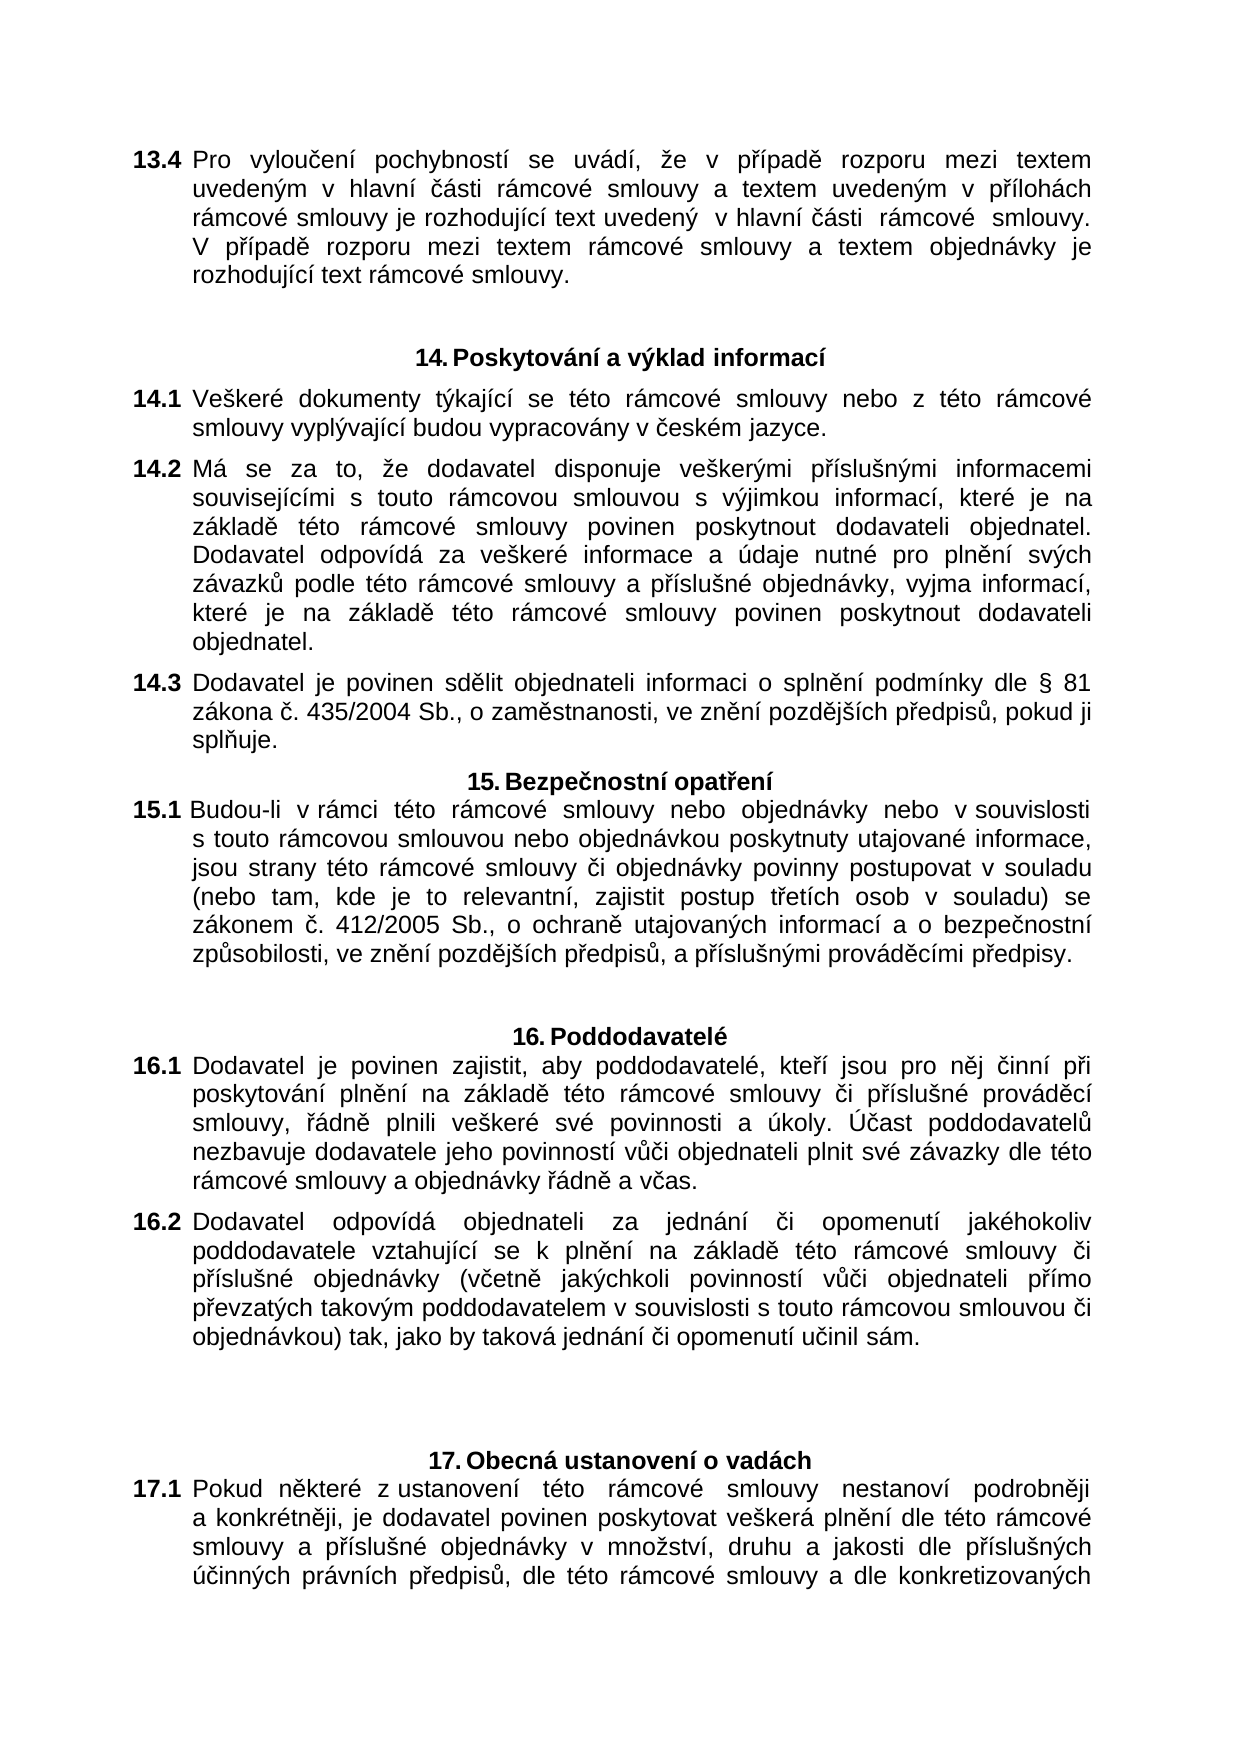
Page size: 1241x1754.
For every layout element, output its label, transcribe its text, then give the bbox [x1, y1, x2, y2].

list Dodavatel je povinen zajistit, aby poddodavatelé, kteří jsou pro něj činní při poskytování plnění na základě této rámcové smlouvy či příslušné prováděcí smlouvy, řádně plnili veškeré své povinnosti a úkoly. Účast poddodavatelů nezbavuje dodavatele jeho povinností vůči objednateli plnit své závazky dle této rámcové smlouvy a objednávky řádně a včas. [133, 1051, 1093, 1194]
list Pokud některé z ustanovení této rámcové smlouvy nestanoví podrobněji a konkrétněji, je dodavatel povinen poskytovat veškerá plnění dle této rámcové smlouvy a příslušné objednávky v množství, druhu a jakosti dle příslušných účinných právních předpisů, dle této rámcové smlouvy a dle konkretizovaných [133, 1474, 1093, 1589]
subtitle Obecná ustanovení o vadách [428, 1446, 1113, 1474]
list Veškeré dokumenty týkající se této rámcové smlouvy nebo z této rámcové smlouvy vyplývající budou vypracovány v českém jazyce. [133, 384, 1093, 442]
subtitle Poskytování a výklad informací [415, 343, 1113, 372]
list Má se za to, že dodavatel disponuje veškerými příslušnými informacemi souvisejícími s touto rámcovou smlouvou s výjimkou informací, které je na základě této rámcové smlouvy povinen poskytnout dodavateli objednatel. Dodavatel odpovídá za veškeré informace a údaje nutné pro plnění svých závazků podle této rámcové smlouvy a příslušné objednávky, vyjma informací, které je na základě této rámcové smlouvy povinen poskytnout dodavateli objednatel. [133, 454, 1093, 656]
list Dodavatel je povinen sdělit objednateli informaci o splnění podmínky dle § 81 zákona č. 435/2004 Sb., o zaměstnanosti, ve znění pozdějších předpisů, pokud ji splňuje. [133, 668, 1093, 754]
text 15.1 Budou-li v rámci této rámcové smlouvy nebo objednávky nebo v souvislosti s touto rámcovou smlouvou nebo objednávkou poskytnuty utajované informace, jsou strany této rámcové smlouvy či objednávky povinny postupovat v souladu (nebo tam, kde je to relevantní, zajistit postup třetích osob v souladu) se zákonem č. 412/2005 Sb., o ochraně utajovaných informací a o bezpečnostní způsobilosti, ve znění pozdějších předpisů, a příslušnými prováděcími předpisy. [133, 796, 1093, 968]
list Pro vyloučení pochybností se uvádí, že v případě rozporu mezi textem uvedeným v hlavní části rámcové smlouvy a textem uvedeným v přílohách rámcové smlouvy je rozhodující text uvedený v hlavní části rámcové smlouvy. V případě rozporu mezi textem rámcové smlouvy a textem objednávky je rozhodující text rámcové smlouvy. [133, 145, 1093, 289]
subtitle Bezpečnostní opatření [467, 767, 1113, 796]
list Dodavatel odpovídá objednateli za jednání či opomenutí jakéhokoliv poddodavatele vztahující se k plnění na základě této rámcové smlouvy či příslušné objednávky (včetně jakýchkoli povinností vůči objednateli přímo převzatých takovým poddodavatelem v souvislosti s touto rámcovou smlouvou či objednávkou) tak, jako by taková jednání či opomenutí učinil sám. [133, 1207, 1093, 1351]
subtitle Poddodavatelé [512, 1022, 1113, 1051]
